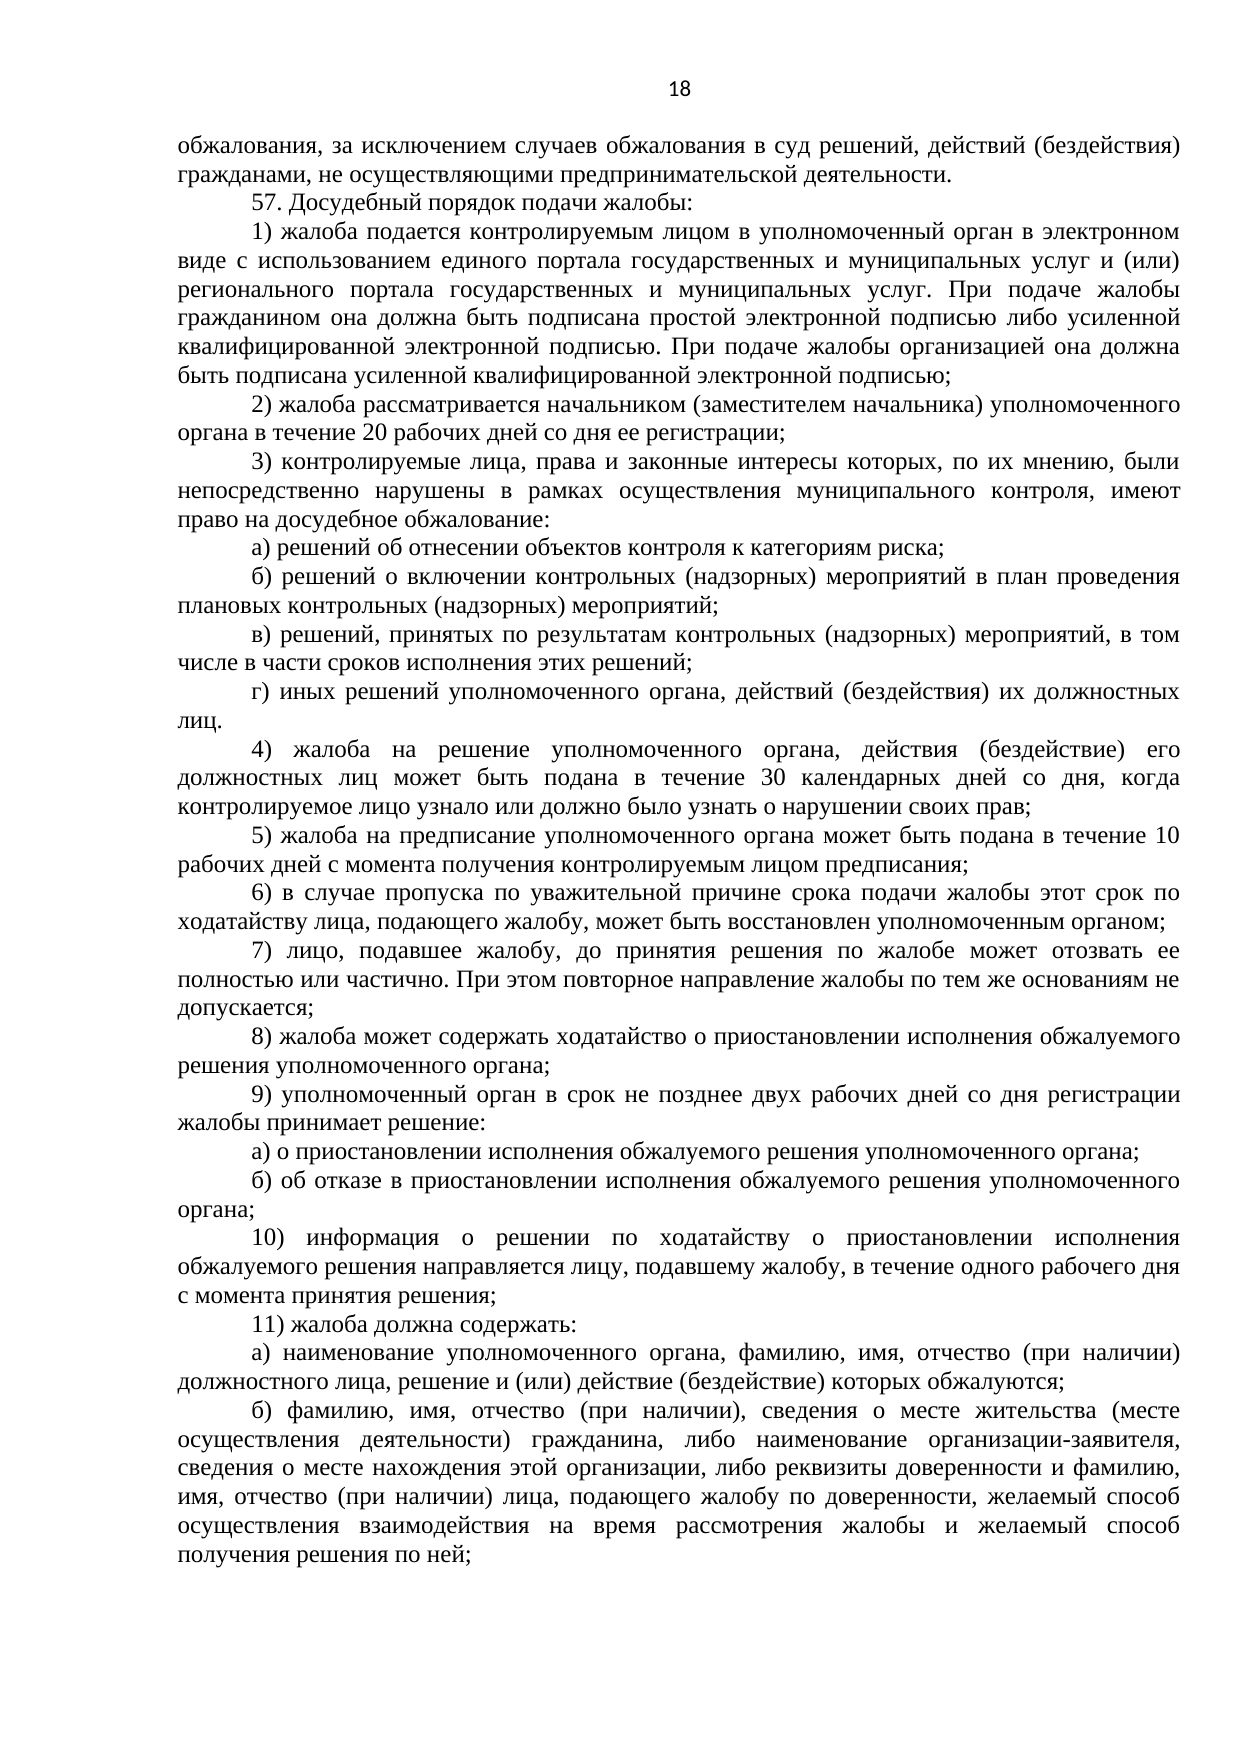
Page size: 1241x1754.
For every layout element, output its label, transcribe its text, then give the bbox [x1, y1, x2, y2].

text 1) жалоба подается контролируемым лицом в уполномоченный орган в электронном виде с использованием единого портала государственных и муниципальных услуг и (или) регионального портала государственных и муниципальных услуг. При подаче жалобы гражданином она должна быть подписана простой электронной подписью либо усиленной квалифицированной электронной подписью. При подаче жалобы организацией она должна быть подписана усиленной квалифицированной электронной подписью; [177, 216, 1181, 389]
text 3) контролируемые лица, права и законные интересы которых, по их мнению, были непосредственно нарушены в рамках осуществления муниципального контроля, имеют право на досудебное обжалование: [177, 446, 1181, 532]
text а) решений об отнесении объектов контроля к категориям риска; [177, 532, 1181, 561]
text в) решений, принятых по результатам контрольных (надзорных) мероприятий, в том числе в части сроков исполнения этих решений; [177, 619, 1181, 676]
text а) о приостановлении исполнения обжалуемого решения уполномоченного органа; [177, 1136, 1181, 1165]
text 10) информация о решении по ходатайству о приостановлении исполнения обжалуемого решения направляется лицу, подавшему жалобу, в течение одного рабочего дня с момента принятия решения; [177, 1222, 1181, 1309]
text 11) жалоба должна содержать: [177, 1309, 1181, 1337]
text 7) лицо, подавшее жалобу, до принятия решения по жалобе может отозвать ее полностью или частично. При этом повторное направление жалобы по тем же основаниям не допускается; [177, 935, 1181, 1021]
text б) об отказе в приостановлении исполнения обжалуемого решения уполномоченного органа; [177, 1165, 1181, 1222]
text б) решений о включении контрольных (надзорных) мероприятий в план проведения плановых контрольных (надзорных) мероприятий; [177, 561, 1181, 619]
text а) наименование уполномоченного органа, фамилию, имя, отчество (при наличии) должностного лица, решение и (или) действие (бездействие) которых обжалуются; [177, 1337, 1181, 1395]
text 5) жалоба на предписание уполномоченного органа может быть подана в течение 10 рабочих дней с момента получения контролируемым лицом предписания; [177, 820, 1181, 877]
text г) иных решений уполномоченного органа, действий (бездействия) их должностных лиц. [177, 676, 1181, 734]
text 4) жалоба на решение уполномоченного органа, действия (бездействие) его должностных лиц может быть подана в течение 30 календарных дней со дня, когда контролируемое лицо узнало или должно было узнать о нарушении своих прав; [177, 734, 1181, 820]
text 9) уполномоченный орган в срок не позднее двух рабочих дней со дня регистрации жалобы принимает решение: [177, 1079, 1181, 1136]
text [177, 130, 1181, 187]
text 8) жалоба может содержать ходатайство о приостановлении исполнения обжалуемого решения уполномоченного органа; [177, 1021, 1181, 1079]
text 6) в случае пропуска по уважительной причине срока подачи жалобы этот срок по ходатайству лица, подающего жалобу, может быть восстановлен уполномоченным органом; [177, 877, 1181, 935]
text б) фамилию, имя, отчество (при наличии), сведения о месте жительства (месте осуществления деятельности) гражданина, либо наименование организации-заявителя, сведения о месте нахождения этой организации, либо реквизиты доверенности и фамилию, имя, отчество (при наличии) лица, подающего жалобу по доверенности, желаемый способ осуществления взаимодействия на время рассмотрения жалобы и желаемый способ получения решения по ней; [177, 1395, 1181, 1567]
text 57. Досудебный порядок подачи жалобы: [177, 187, 1181, 216]
text 2) жалоба рассматривается начальником (заместителем начальника) уполномоченного органа в течение 20 рабочих дней со дня ее регистрации; [177, 389, 1181, 446]
